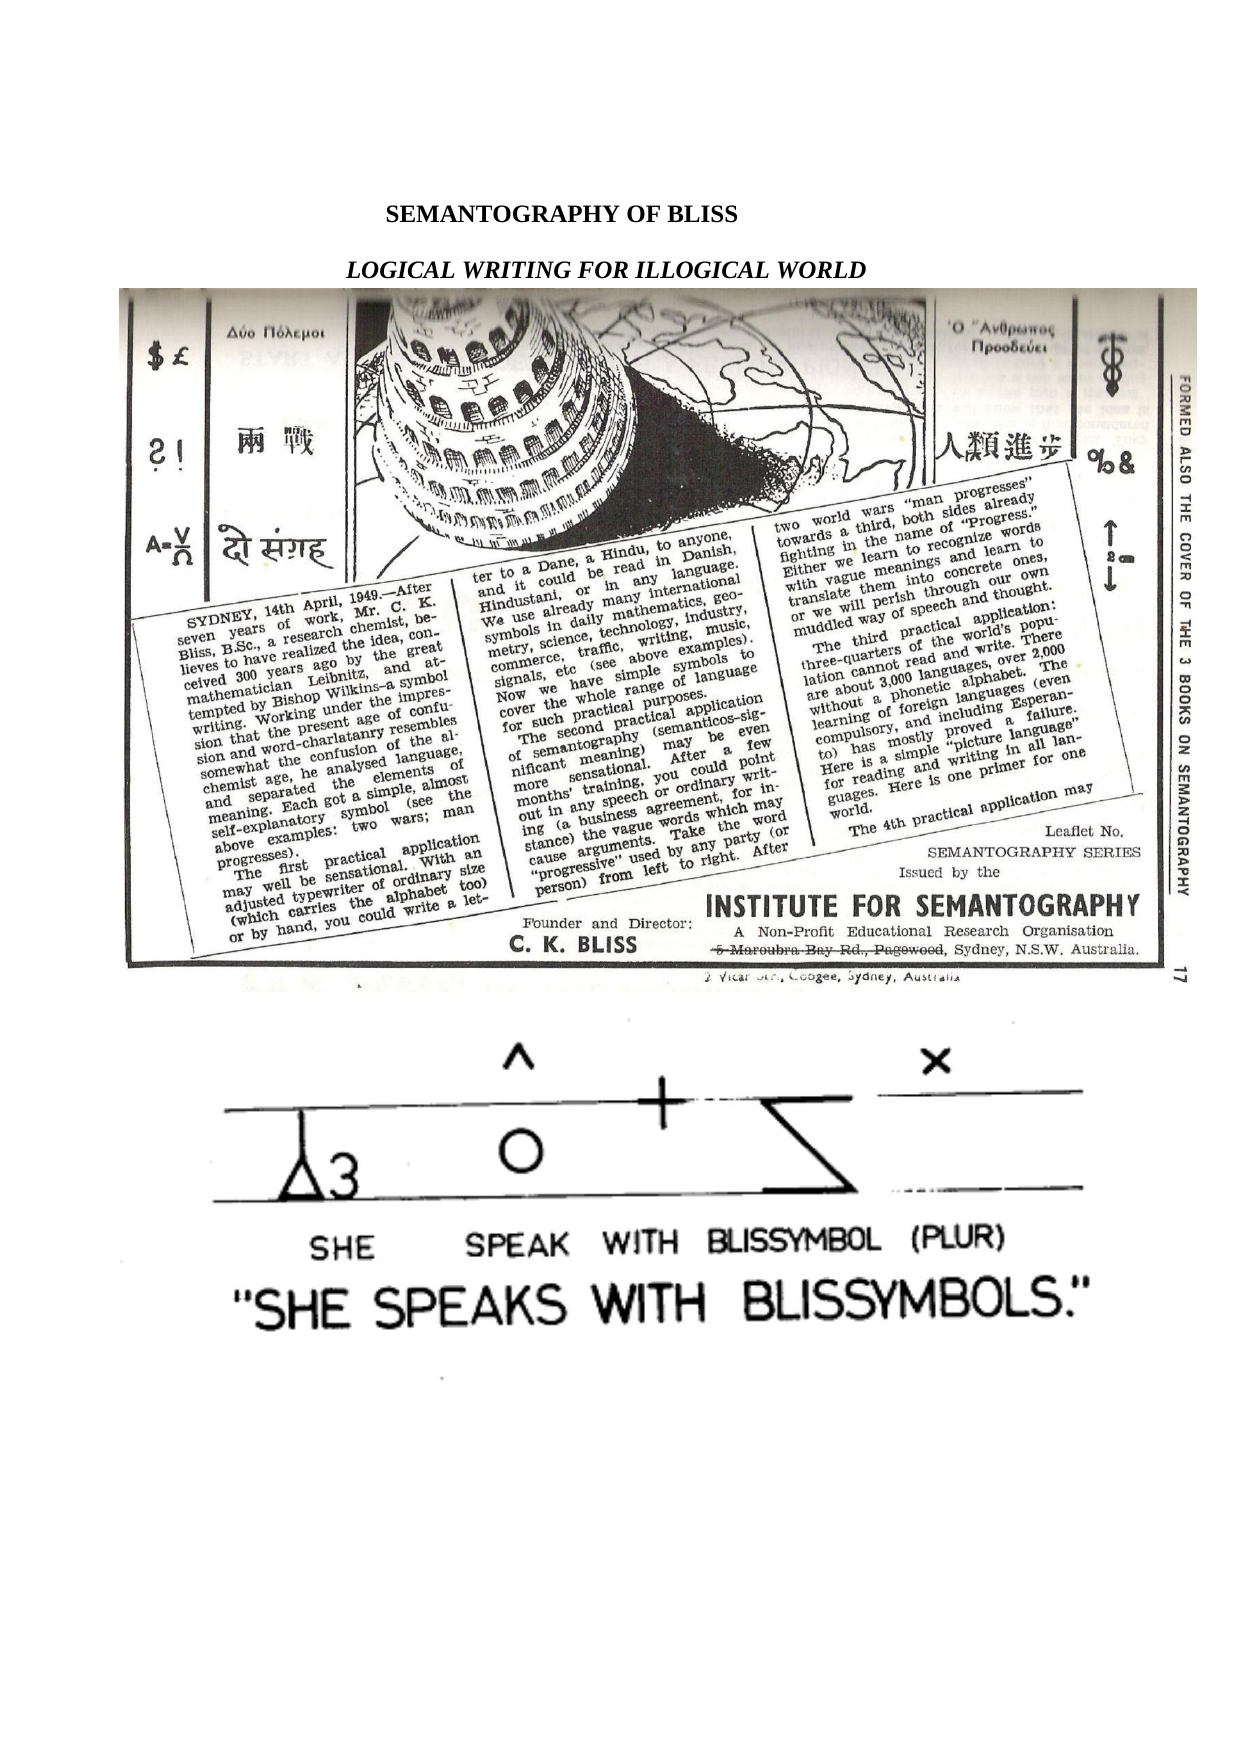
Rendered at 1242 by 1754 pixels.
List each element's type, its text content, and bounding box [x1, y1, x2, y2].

text SEMANTOGRAPHY OF BLISS [385, 199, 956, 228]
text LOGICAL WRITING FOR ILLOGICAL WORLD [346, 255, 956, 284]
picture [118, 288, 1241, 1391]
